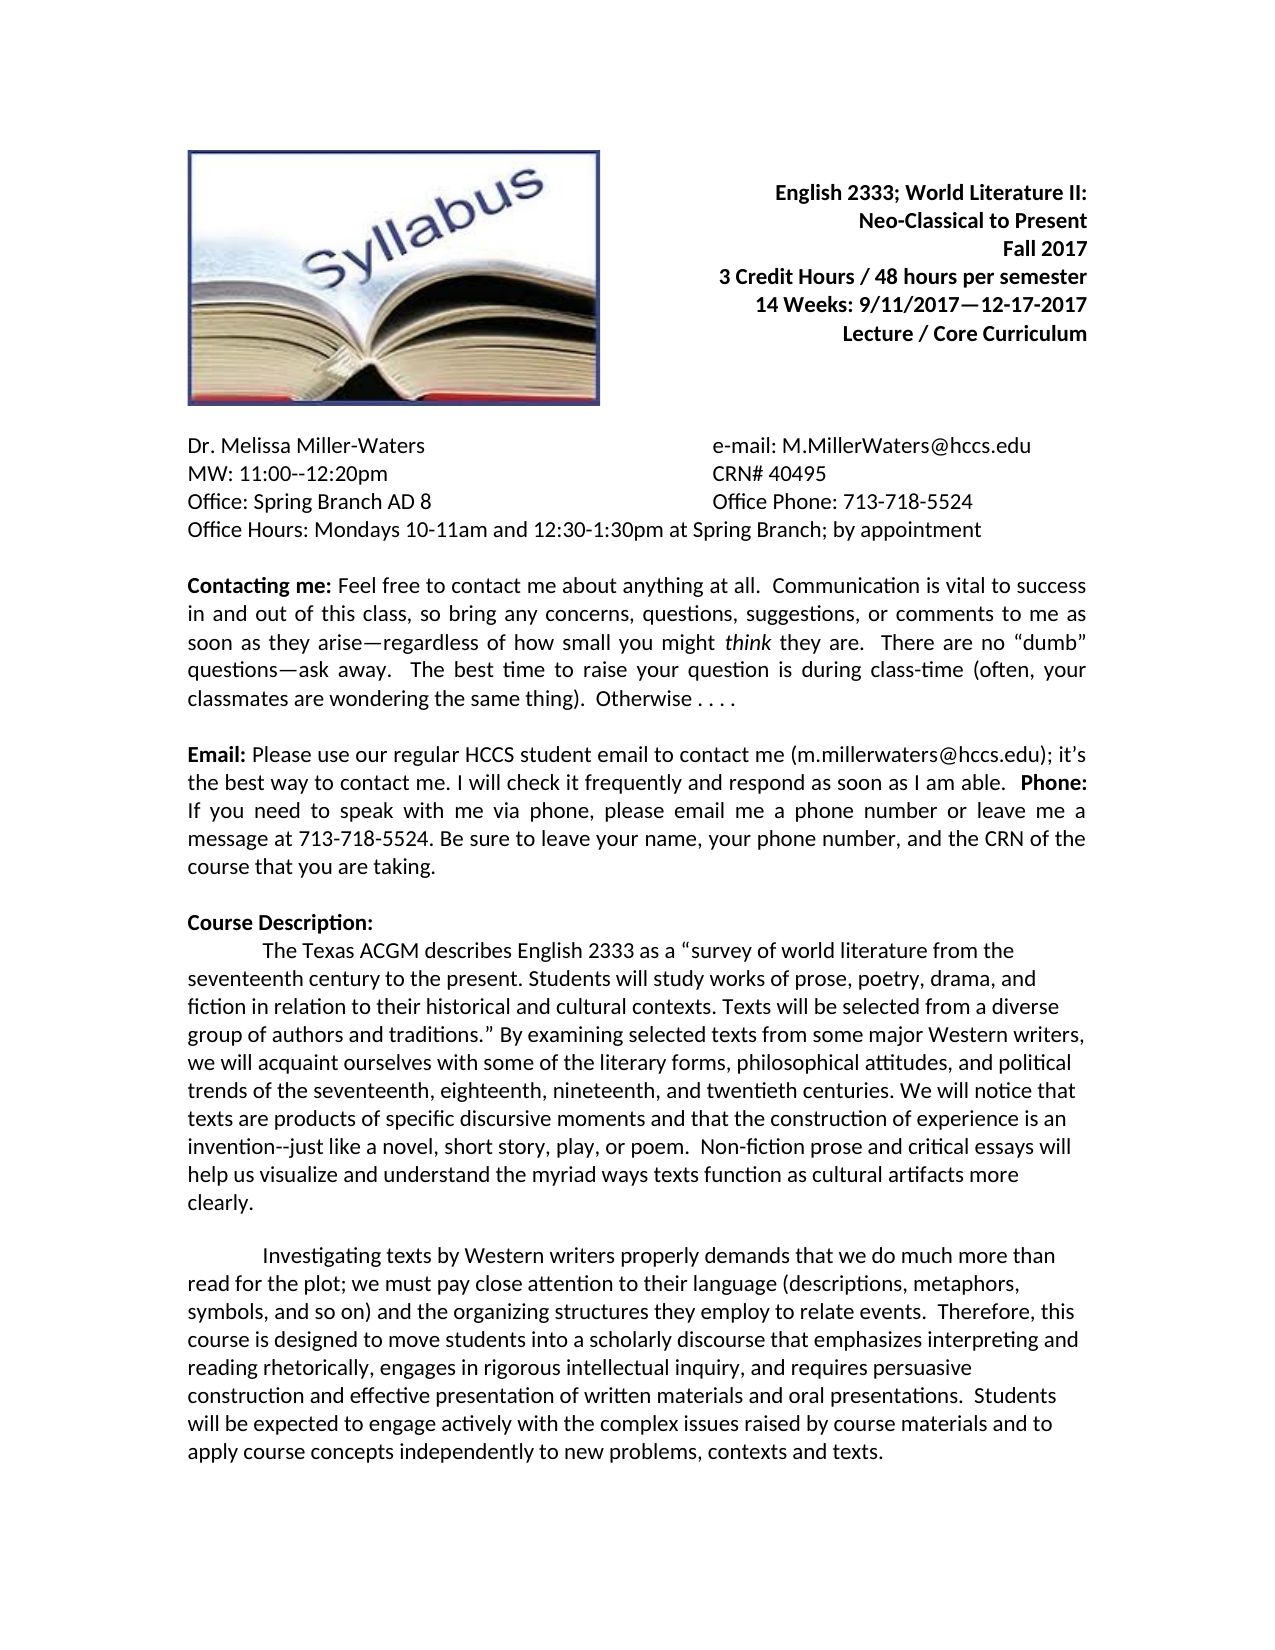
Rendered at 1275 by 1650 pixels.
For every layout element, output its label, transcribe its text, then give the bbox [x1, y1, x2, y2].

text English 2333; World Literature II: [600, 178, 1087, 206]
text Fall 2017 [600, 234, 1087, 262]
text Office Hours: Mondays 10-11am and 12:30-1:30pm at Spring Branch; by appointment [187, 516, 1087, 543]
text Contacting me: Feel free to contact me about anything at all. Communication is vital to success in and out of this class, so bring any concerns, questions, suggestions, or comments to me as soon as they arise—regardless of how small you might think they are. There are no “dumb” questions—ask away. The best time to raise your question is during class-time (often, your classmates are wondering the same thing). Otherwise . . . . [187, 572, 1087, 712]
text MW: 11:00--12:20pm CRN# 40495 [187, 459, 1087, 487]
text The Texas ACGM describes English 2333 as a “survey of world literature from the seventeenth century to the present. Students will study works of prose, poetry, drama, and fiction in relation to their historical and cultural contexts. Texts will be selected from a diverse group of authors and traditions.” By examining selected texts from some major Western writers, we will acquaint ourselves with some of the literary forms, philosophical attitudes, and political trends of the seventeenth, eighteenth, nineteenth, and twentieth centuries. We will notice that texts are products of specific discursive moments and that the construction of experience is an invention--just like a novel, short story, play, or poem. Non-fiction prose and critical essays will help us visualize and understand the myriad ways texts function as cultural artifacts more clearly. [187, 936, 1087, 1216]
text 14 Weeks: 9/11/2017—12-17-2017 [600, 291, 1087, 318]
text Office: Spring Branch AD 8 Office Phone: 713-718-5524 [187, 487, 1087, 516]
text 3 Credit Hours / 48 hours per semester [600, 262, 1087, 290]
text Course Description: [187, 908, 1087, 936]
text Email: Please use our regular HCCS student email to contact me (m.millerwaters@hccs.edu); it’s the best way to contact me. I will check it frequently and respond as soon as I am able. Phone: If you need to speak with me via phone, please email me a phone number or leave me a message at 713-718-5524. Be sure to leave your name, your phone number, and the CRN of the course that you are taking. [187, 740, 1087, 880]
picture [187, 150, 600, 406]
text Dr. Melissa Miller-Waters e-mail: M.MillerWaters@hccs.edu [187, 431, 1087, 459]
text Neo-Classical to Present [600, 206, 1087, 234]
text Investigating texts by Western writers properly demands that we do much more than read for the plot; we must pay close attention to their language (descriptions, metaphors, symbols, and so on) and the organizing structures they employ to relate events. Therefore, this course is designed to move students into a scholarly discourse that emphasizes interpreting and reading rhetorically, engages in rigorous intellectual inquiry, and requires persuasive construction and effective presentation of written materials and oral presentations. Students will be expected to engage actively with the complex issues raised by course materials and to apply course concepts independently to new problems, contexts and texts. [187, 1241, 1087, 1465]
text Lecture / Core Curriculum [600, 319, 1087, 347]
